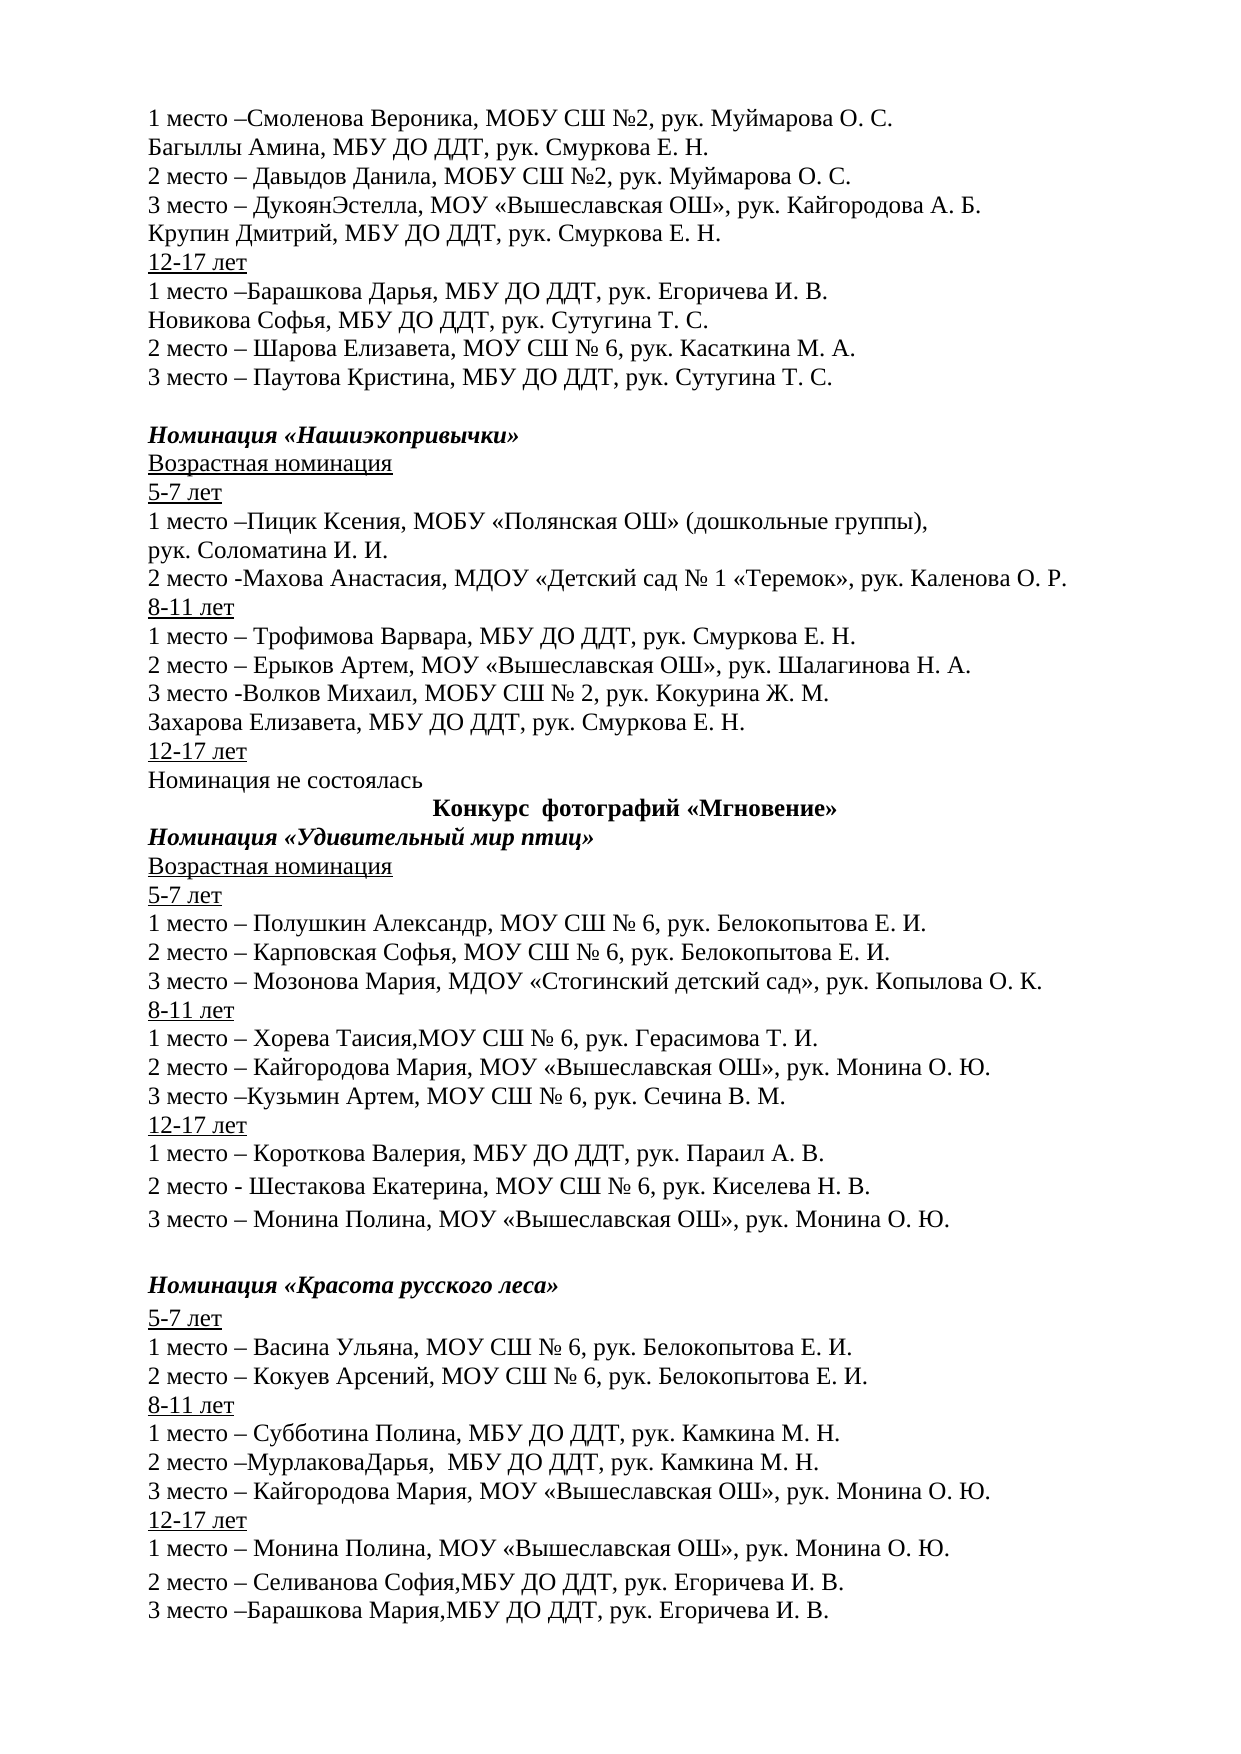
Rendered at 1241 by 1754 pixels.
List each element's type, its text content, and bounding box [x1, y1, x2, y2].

text 3 место – Мозонова Мария, МДОУ «Стогинский детский сад», рук. Копылова О. К. [148, 966, 1122, 995]
text 8-11 лет [148, 1390, 1122, 1418]
text 12-17 лет [148, 1505, 1122, 1533]
text 1 место – Монина Полина, МОУ «Вышеславская ОШ», рук. Монина О. Ю. [148, 1533, 1122, 1562]
text 2 место – Шарова Елизавета, МОУ СШ № 6, рук. Касаткина М. А. [148, 333, 1122, 362]
text 5-7 лет [148, 1303, 1122, 1332]
text 8-11 лет [148, 592, 1122, 621]
text 12-17 лет [148, 1110, 1122, 1138]
text Крупин Дмитрий, МБУ ДО ДДТ, рук. Смуркова Е. Н. [148, 218, 1122, 247]
text 2 место – Карповская Софья, МОУ СШ № 6, рук. Белокопытова Е. И. [148, 937, 1122, 966]
text 3 место – Паутова Кристина, МБУ ДО ДДТ, рук. Сутугина Т. С. [148, 362, 1122, 391]
text 2 место – Давыдов Данила, МОБУ СШ №2, рук. Муймарова О. С. [148, 161, 1122, 190]
text Багыллы Амина, МБУ ДО ДДТ, рук. Смуркова Е. Н. [148, 132, 1122, 161]
text 8-11 лет [148, 995, 1122, 1023]
text Номинация «Красота русского леса» [148, 1271, 1122, 1299]
text Возрастная номинация [148, 851, 1122, 880]
text 1 место –Смоленова Вероника, МОБУ СШ №2, рук. Муймарова О. С. [148, 103, 1122, 132]
text 1 место – Хорева Таисия,МОУ СШ № 6, рук. Герасимова Т. И. [148, 1023, 1122, 1052]
text 1 место –Барашкова Дарья, МБУ ДО ДДТ, рук. Егоричева И. В. [148, 276, 1122, 305]
text 3 место –Барашкова Мария,МБУ ДО ДДТ, рук. Егоричева И. В. [148, 1595, 1122, 1624]
text Новикова Софья, МБУ ДО ДДТ, рук. Сутугина Т. С. [148, 305, 1122, 333]
text 5-7 лет [148, 477, 1122, 506]
text Номинация «Нашиэкопривычки» [148, 420, 1122, 448]
text 2 место – Ерыков Артем, МОУ «Вышеславская ОШ», рук. Шалагинова Н. А. [148, 650, 1122, 678]
text Конкурс фотографий «Мгновение» [148, 793, 1122, 822]
text 3 место – Монина Полина, МОУ «Вышеславская ОШ», рук. Монина О. Ю. [148, 1204, 1122, 1233]
text 1 место – Полушкин Александр, МОУ СШ № 6, рук. Белокопытова Е. И. [148, 908, 1122, 937]
text 2 место - Шестакова Екатерина, МОУ СШ № 6, рук. Киселева Н. В. [148, 1171, 1122, 1200]
text 2 место –МурлаковаДарья, МБУ ДО ДДТ, рук. Камкина М. Н. [148, 1447, 1122, 1476]
text 3 место – ДукоянЭстелла, МОУ «Вышеславская ОШ», рук. Кайгородова А. Б. [148, 190, 1122, 218]
text Номинация «Удивительный мир птиц» [148, 822, 1122, 851]
text 2 место – Кокуев Арсений, МОУ СШ № 6, рук. Белокопытова Е. И. [148, 1361, 1122, 1390]
text 3 место -Волков Михаил, МОБУ СШ № 2, рук. Кокурина Ж. М. [148, 678, 1122, 707]
text Номинация не состоялась [148, 765, 1122, 793]
text 1 место – Короткова Валерия, МБУ ДО ДДТ, рук. Параил А. В. [148, 1138, 1122, 1167]
text 12-17 лет [148, 736, 1122, 765]
text 3 место –Кузьмин Артем, МОУ СШ № 6, рук. Сечина В. М. [148, 1081, 1122, 1110]
text 3 место – Кайгородова Мария, МОУ «Вышеславская ОШ», рук. Монина О. Ю. [148, 1476, 1122, 1505]
text 1 место – Субботина Полина, МБУ ДО ДДТ, рук. Камкина М. Н. [148, 1418, 1122, 1447]
text Захарова Елизавета, МБУ ДО ДДТ, рук. Смуркова Е. Н. [148, 707, 1122, 736]
text 2 место -Махова Анастасия, МДОУ «Детский сад № 1 «Теремок», рук. Каленова О. Р. [148, 563, 1122, 592]
text 12-17 лет [148, 247, 1122, 276]
text 1 место –Пицик Ксения, МОБУ «Полянская ОШ» (дошкольные группы), [148, 506, 1122, 535]
text 1 место – Трофимова Варвара, МБУ ДО ДДТ, рук. Смуркова Е. Н. [148, 621, 1122, 650]
text 2 место – Селиванова София,МБУ ДО ДДТ, рук. Егоричева И. В. [148, 1567, 1122, 1595]
text 1 место – Васина Ульяна, МОУ СШ № 6, рук. Белокопытова Е. И. [148, 1332, 1122, 1361]
text 2 место – Кайгородова Мария, МОУ «Вышеславская ОШ», рук. Монина О. Ю. [148, 1052, 1122, 1081]
text 5-7 лет [148, 880, 1122, 908]
text Возрастная номинация [148, 448, 1122, 477]
text рук. Соломатина И. И. [148, 535, 1122, 563]
